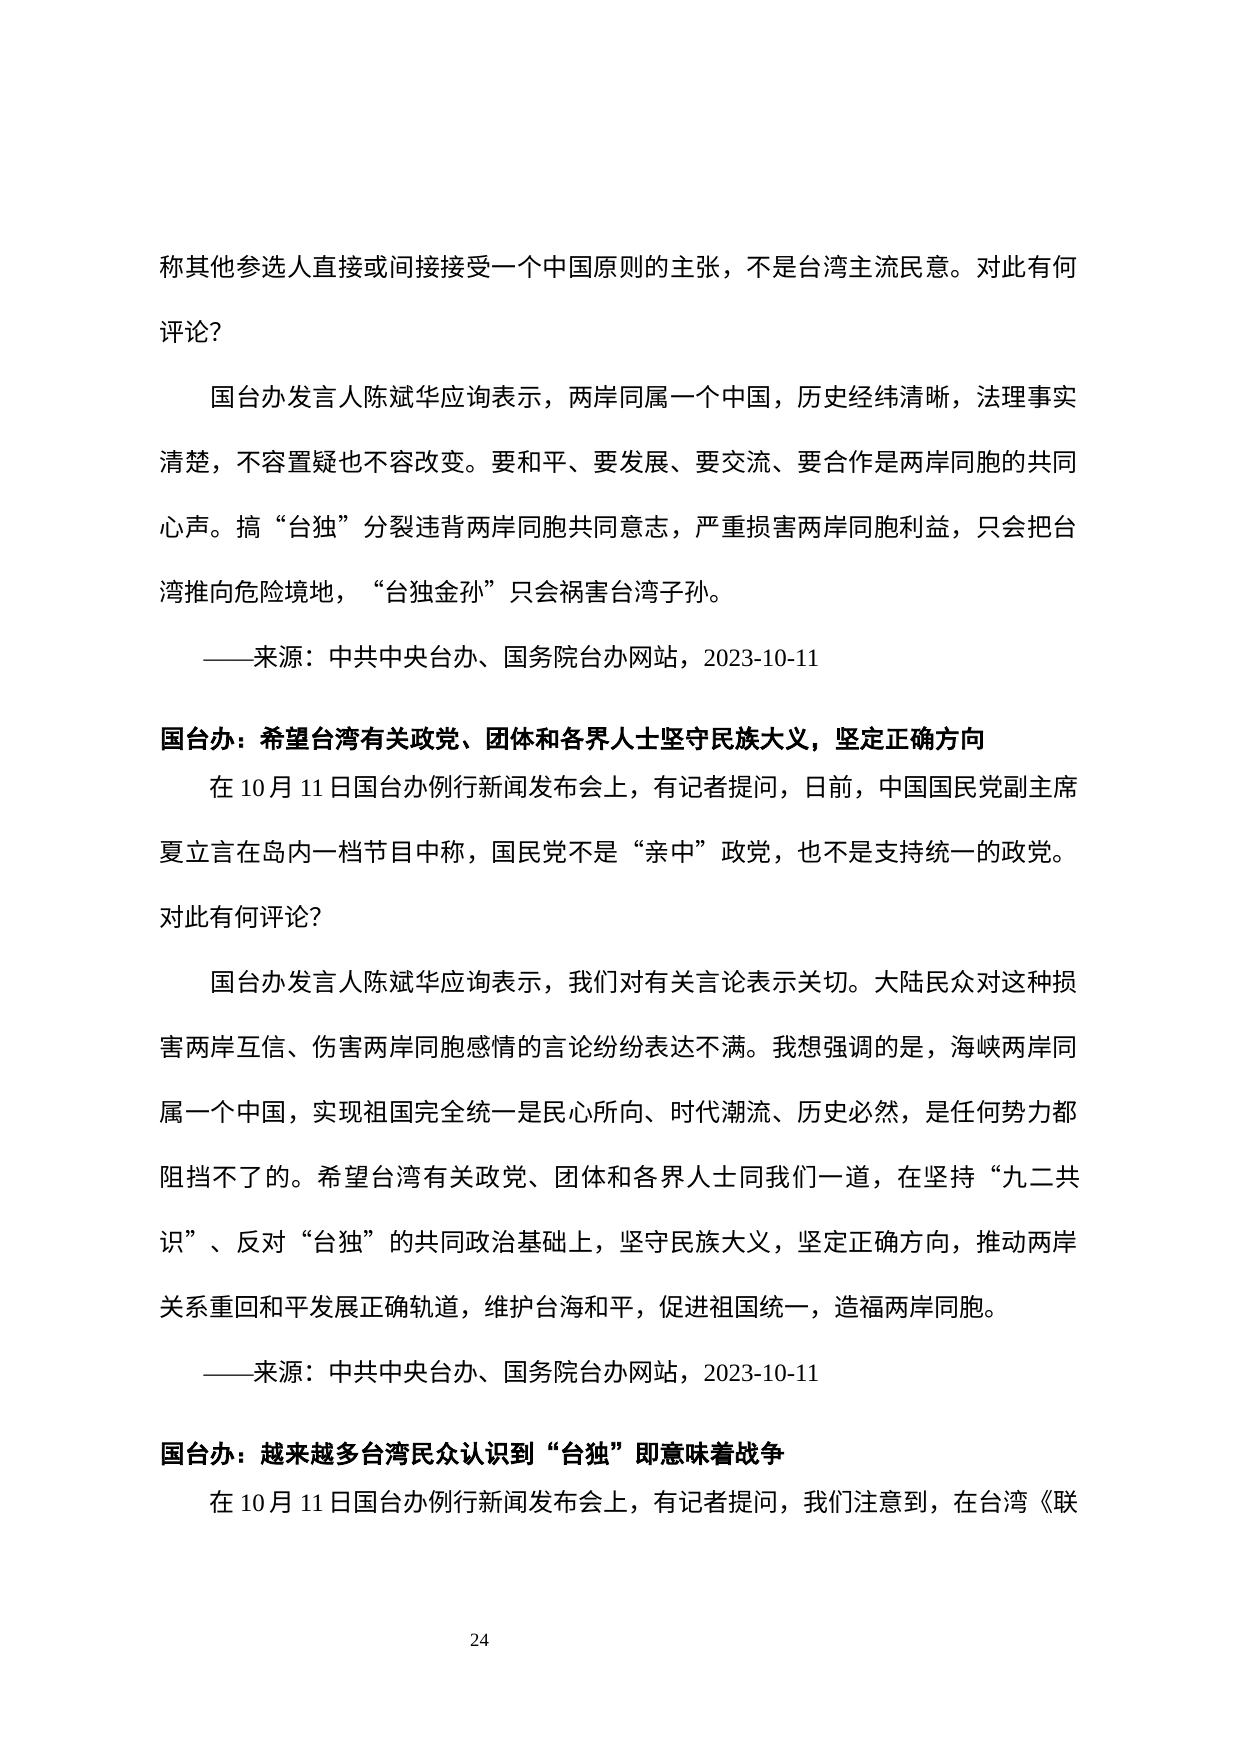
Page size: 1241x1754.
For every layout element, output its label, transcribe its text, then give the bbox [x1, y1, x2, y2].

text ——来源：中共中央台办、国务院台办网站，2023-10-11 [159, 623, 1081, 688]
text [159, 233, 1081, 363]
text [159, 1468, 1081, 1533]
text 国台办发言人陈斌华应询表示，两岸同属一个中国，历史经纬清晰，法理事实清楚，不容置疑也不容改变。要和平、要发展、要交流、要合作是两岸同胞的共同心声。搞“台独”分裂违背两岸同胞共同意志，严重损害两岸同胞利益，只会把台湾推向危险境地，“台独金孙”只会祸害台湾子孙。 [159, 363, 1081, 623]
text 国台办发言人陈斌华应询表示，我们对有关言论表示关切。大陆民众对这种损害两岸互信、伤害两岸同胞感情的言论纷纷表达不满。我想强调的是，海峡两岸同属一个中国，实现祖国完全统一是民心所向、时代潮流、历史必然，是任何势力都阻挡不了的。希望台湾有关政党、团体和各界人士同我们一道，在坚持“九二共识”、反对“台独”的共同政治基础上，坚守民族大义，坚定正确方向，推动两岸关系重回和平发展正确轨道，维护台海和平，促进祖国统一，造福两岸同胞。 [159, 948, 1081, 1338]
text ——来源：中共中央台办、国务院台办网站，2023-10-11 [159, 1338, 1081, 1403]
text 国台办：希望台湾有关政党、团体和各界人士坚守民族大义，坚定正确方向 [159, 720, 1081, 753]
text 在10月11日国台办例行新闻发布会上，有记者提问，日前，中国国民党副主席夏立言在岛内一档节目中称，国民党不是“亲中”政党，也不是支持统一的政党。对此有何评论？ [159, 753, 1081, 948]
text 国台办：越来越多台湾民众认识到“台独”即意味着战争 [159, 1435, 1081, 1468]
